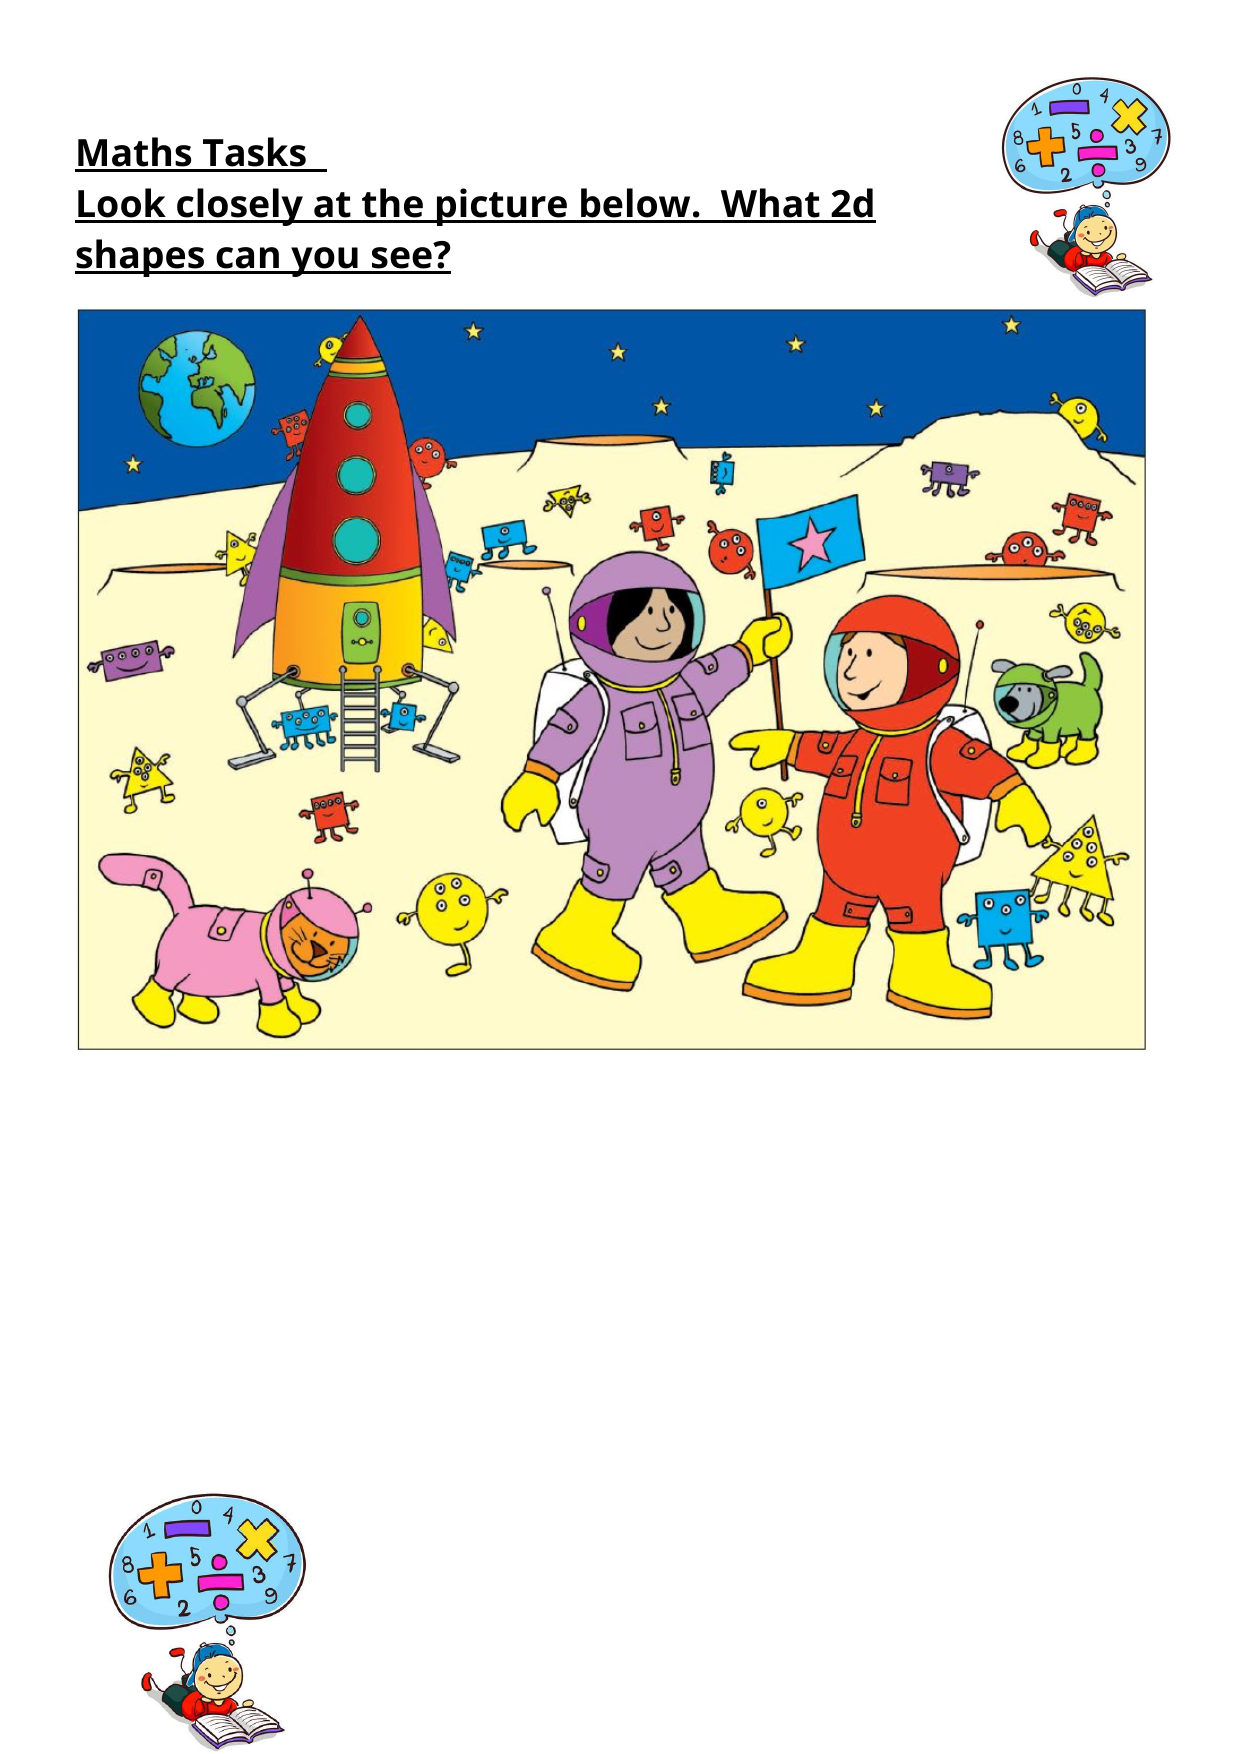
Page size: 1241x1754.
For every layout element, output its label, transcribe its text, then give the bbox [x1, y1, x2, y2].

text Look closely at the picture below. What 2d shapes can you see? [75, 177, 973, 279]
text Maths Tasks [75, 126, 973, 177]
picture [75, 1490, 335, 1750]
picture [973, 75, 1196, 297]
picture [75, 307, 1148, 1053]
